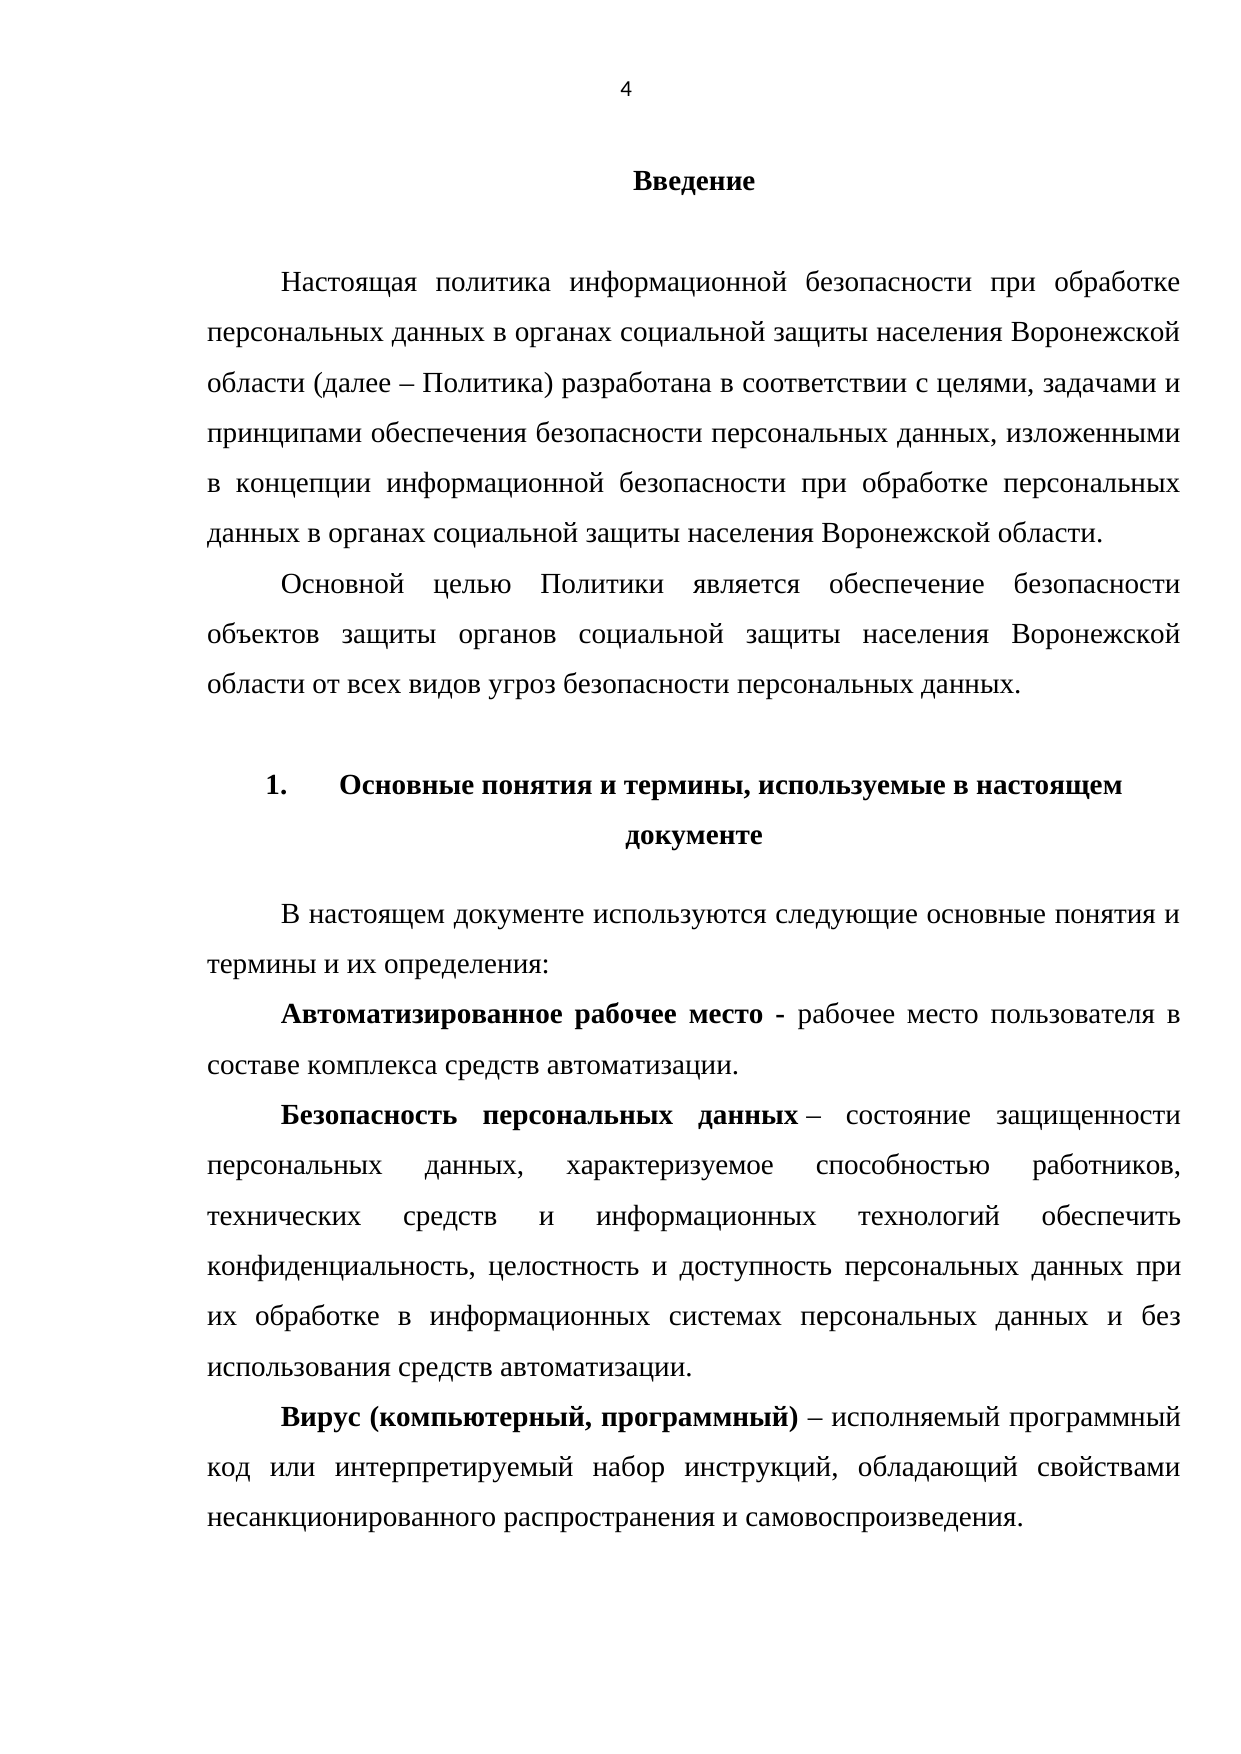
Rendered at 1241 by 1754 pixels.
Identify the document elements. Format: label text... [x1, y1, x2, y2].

text Настоящая политика информационной безопасности при обработке персональных данных в органах социальной защиты населения Воронежской области (далее – Политика) разработана в соответствии с целями, задачами и принципами обеспечения безопасности персональных данных, изложенными в концепции информационной безопасности при обработке персональных данных в органах социальной защиты населения Воронежской области. [207, 264, 1181, 549]
text Безопасность персональных данных – состояние защищенности персональных данных, характеризуемое способностью работников, технических средств и информационных технологий обеспечить конфиденциальность, целостность и доступность персональных данных при их обработке в информационных системах персональных данных и без использования средств автоматизации. [207, 1097, 1181, 1382]
text Основной целью Политики является обеспечение безопасности объектов защиты органов социальной защиты населения Воронежской области от всех видов угроз безопасности персональных данных. [207, 566, 1181, 700]
subtitle Основные понятия и термины, используемые в настоящем документе [207, 767, 1181, 851]
text В настоящем документе используются следующие основные понятия и термины и их определения: [207, 896, 1181, 980]
subtitle Введение [207, 163, 1181, 197]
text Вирус (компьютерный, программный) – исполняемый программный код или интерпретируемый набор инструкций, обладающий свойствами несанкционированного распространения и самовоспроизведения. [207, 1399, 1181, 1533]
text Автоматизированное рабочее место - рабочее место пользователя в составе комплекса средств автоматизации. [207, 996, 1181, 1080]
